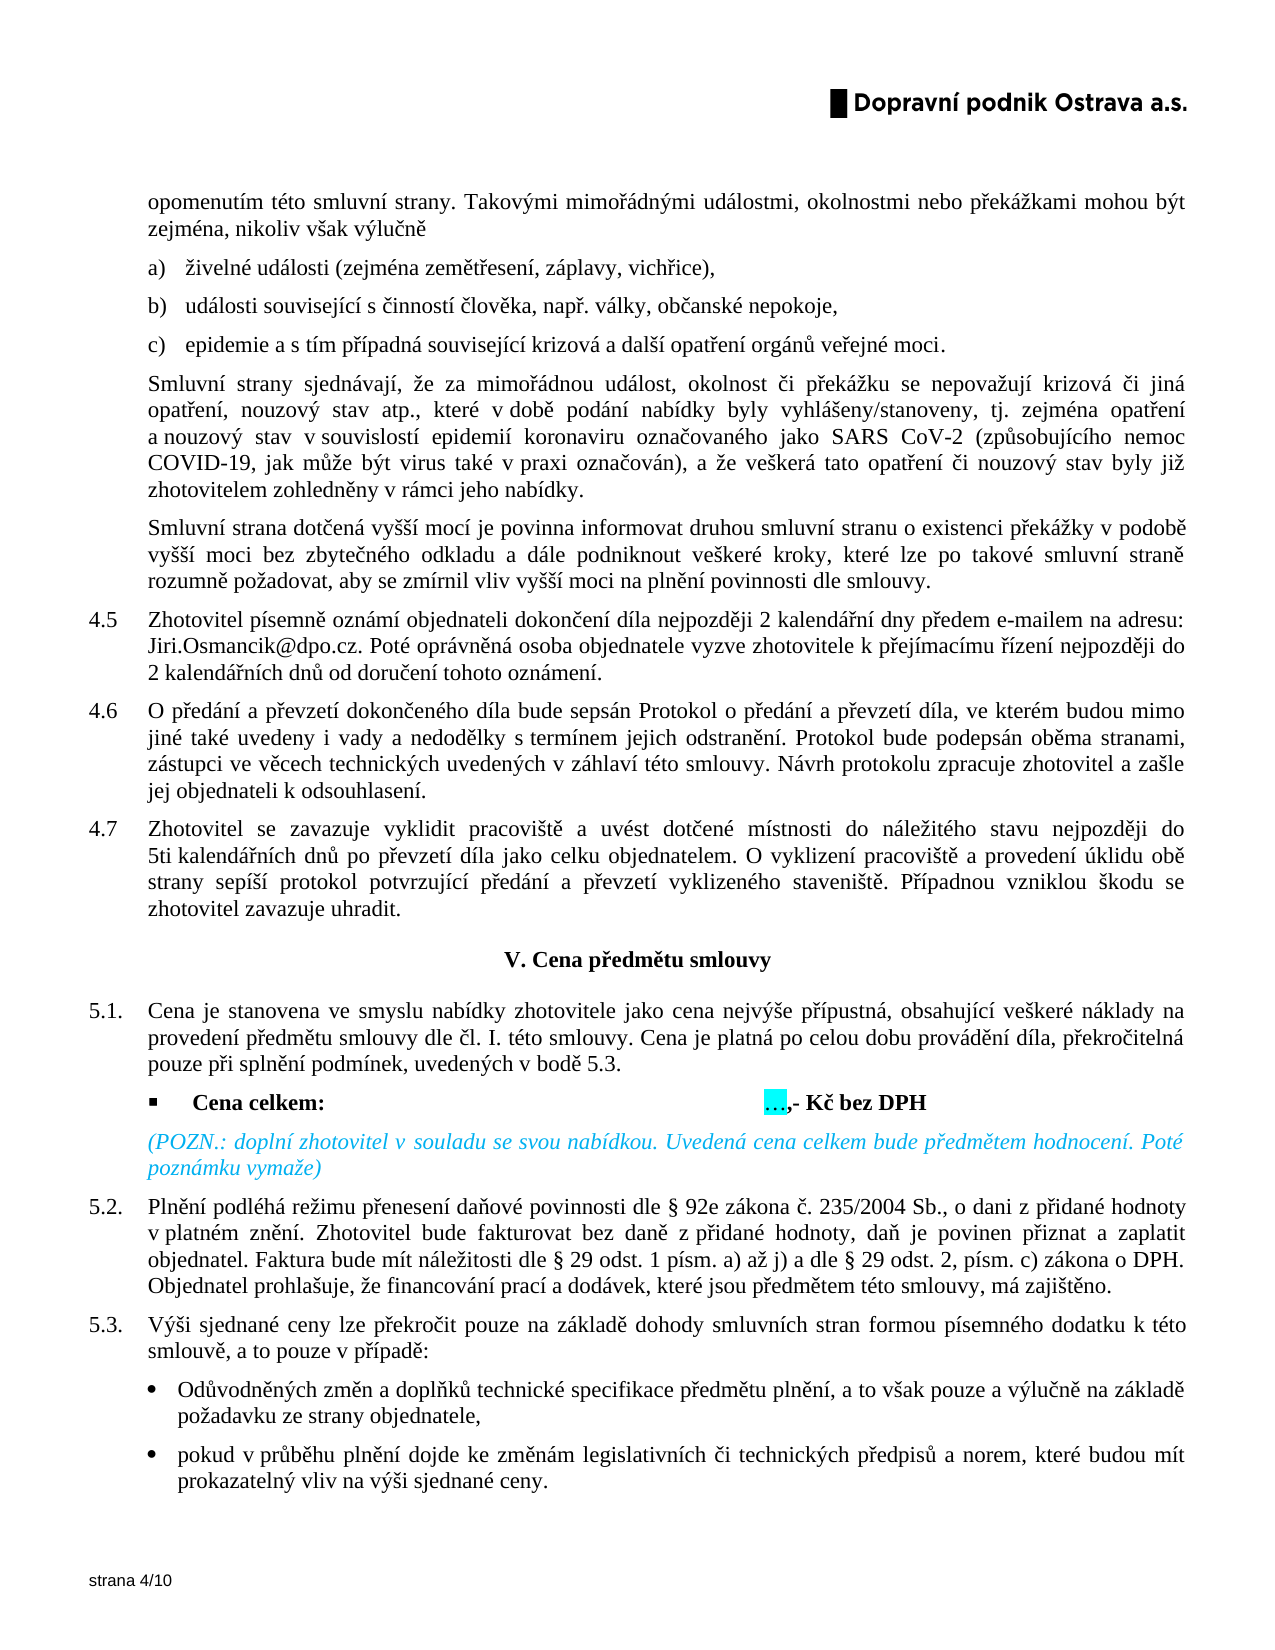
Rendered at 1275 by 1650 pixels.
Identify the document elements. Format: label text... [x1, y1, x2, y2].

list Smluvní strany sjednávají, že za mimořádnou událost, okolnost či překážku se nepovažují krizová či jiná opatření, nouzový stav atp., které v době podání nabídky byly vyhlášeny/stanoveny, tj. zejména opatření a nouzový stav v souvislostí epidemií koronaviru označovaného jako SARS CoV-2 (způsobujícího nemoc COVID-19, jak může být virus také v praxi označován), a že veškerá tato opatření či nouzový stav byly již zhotovitelem zohledněny v rámci jeho nabídky. [148, 370, 1186, 502]
list Zhotovitel se zavazuje vyklidit pracoviště a uvést dotčené místnosti do náležitého stavu nejpozději do 5ti kalendářních dnů po převzetí díla jako celku objednatelem. O vyklizení pracoviště a provedení úklidu obě strany sepíší protokol potvrzující předání a převzetí vyklizeného staveniště. Případnou vzniklou škodu se zhotovitel zavazuje uhradit. [89, 816, 1186, 921]
list O předání a převzetí dokončeného díla bude sepsán Protokol o předání a převzetí díla, ve kterém budou mimo jiné také uvedeny i vady a nedodělky s termínem jejich odstranění. Protokol bude podepsán oběma stranami, zástupci ve věcech technických uvedených v záhlaví této smlouvy. Návrh protokolu zpracuje zhotovitel a zašle jej objednateli k odsouhlasení. [89, 698, 1186, 803]
list živelné události (zejména zemětřesení, záplavy, vichřice), [148, 254, 1186, 280]
list Zhotovitel písemně oznámí objednateli dokončení díla nejpozději 2 kalendářní dny předem e-mailem na adresu: Jiri.Osmancik@dpo.cz. Poté oprávněná osoba objednatele vyzve zhotovitele k přejímacímu řízení nejpozději do 2 kalendářních dnů od doručení tohoto oznámení. [89, 606, 1186, 685]
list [148, 188, 1186, 241]
list Cena je stanovena ve smyslu nabídky zhotovitele jako cena nejvýše přípustná, obsahující veškeré náklady na provedení předmětu smlouvy dle čl. I. této smlouvy. Cena je platná po celou dobu provádění díla, překročitelná pouze při splnění podmínek, uvedených v bodě 5.3. [89, 997, 1186, 1076]
text (POZN.: doplní zhotovitel v souladu se svou nabídkou. Uvedená cena celkem bude předmětem hodnocení. Poté poznámku vymaže) [148, 1128, 1186, 1180]
list Odůvodněných změn a doplňků technické specifikace předmětu plnění, a to však pouze a výlučně na základě požadavku ze strany objednatele, [148, 1376, 1186, 1429]
subtitle Cena předmětu smlouvy [89, 946, 1186, 972]
list Cena celkem: …,- Kč bez DPH [148, 1089, 764, 1115]
list epidemie a s tím případná související krizová a další opatření orgánů veřejné moci. [148, 331, 1186, 358]
list Smluvní strana dotčená vyšší mocí je povinna informovat druhou smluvní stranu o existenci překážky v podobě vyšší moci bez zbytečného odkladu a dále podniknout veškeré kroky, které lze po takové smluvní straně rozumně požadovat, aby se zmírnil vliv vyšší moci na plnění povinnosti dle smlouvy. [148, 514, 1186, 593]
list Výši sjednané ceny lze překročit pouze na základě dohody smluvních stran formou písemného dodatku k této smlouvě, a to pouze v případě: [89, 1311, 1186, 1363]
list události související s činností člověka, např. války, občanské nepokoje, [148, 292, 1186, 319]
picture [830, 89, 1187, 118]
list Cena celkem: …,- Kč bez DPH [787, 1089, 1186, 1115]
list pokud v průběhu plnění dojde ke změnám legislativních či technických předpisů a norem, které budou mít prokazatelný vliv na výši sjednané ceny. [148, 1441, 1186, 1494]
list Plnění podléhá režimu přenesení daňové povinnosti dle § 92e zákona č. 235/2004 Sb., o dani z přidané hodnoty v platném znění. Zhotovitel bude fakturovat bez daně z přidané hodnoty, daň je povinen přiznat a zaplatit objednatel. Faktura bude mít náležitosti dle § 29 odst. 1 písm. a) až j) a dle § 29 odst. 2, písm. c) zákona o DPH. Objednatel prohlašuje, že financování prací a dodávek, které jsou předmětem této smlouvy, má zajištěno. [89, 1193, 1186, 1298]
